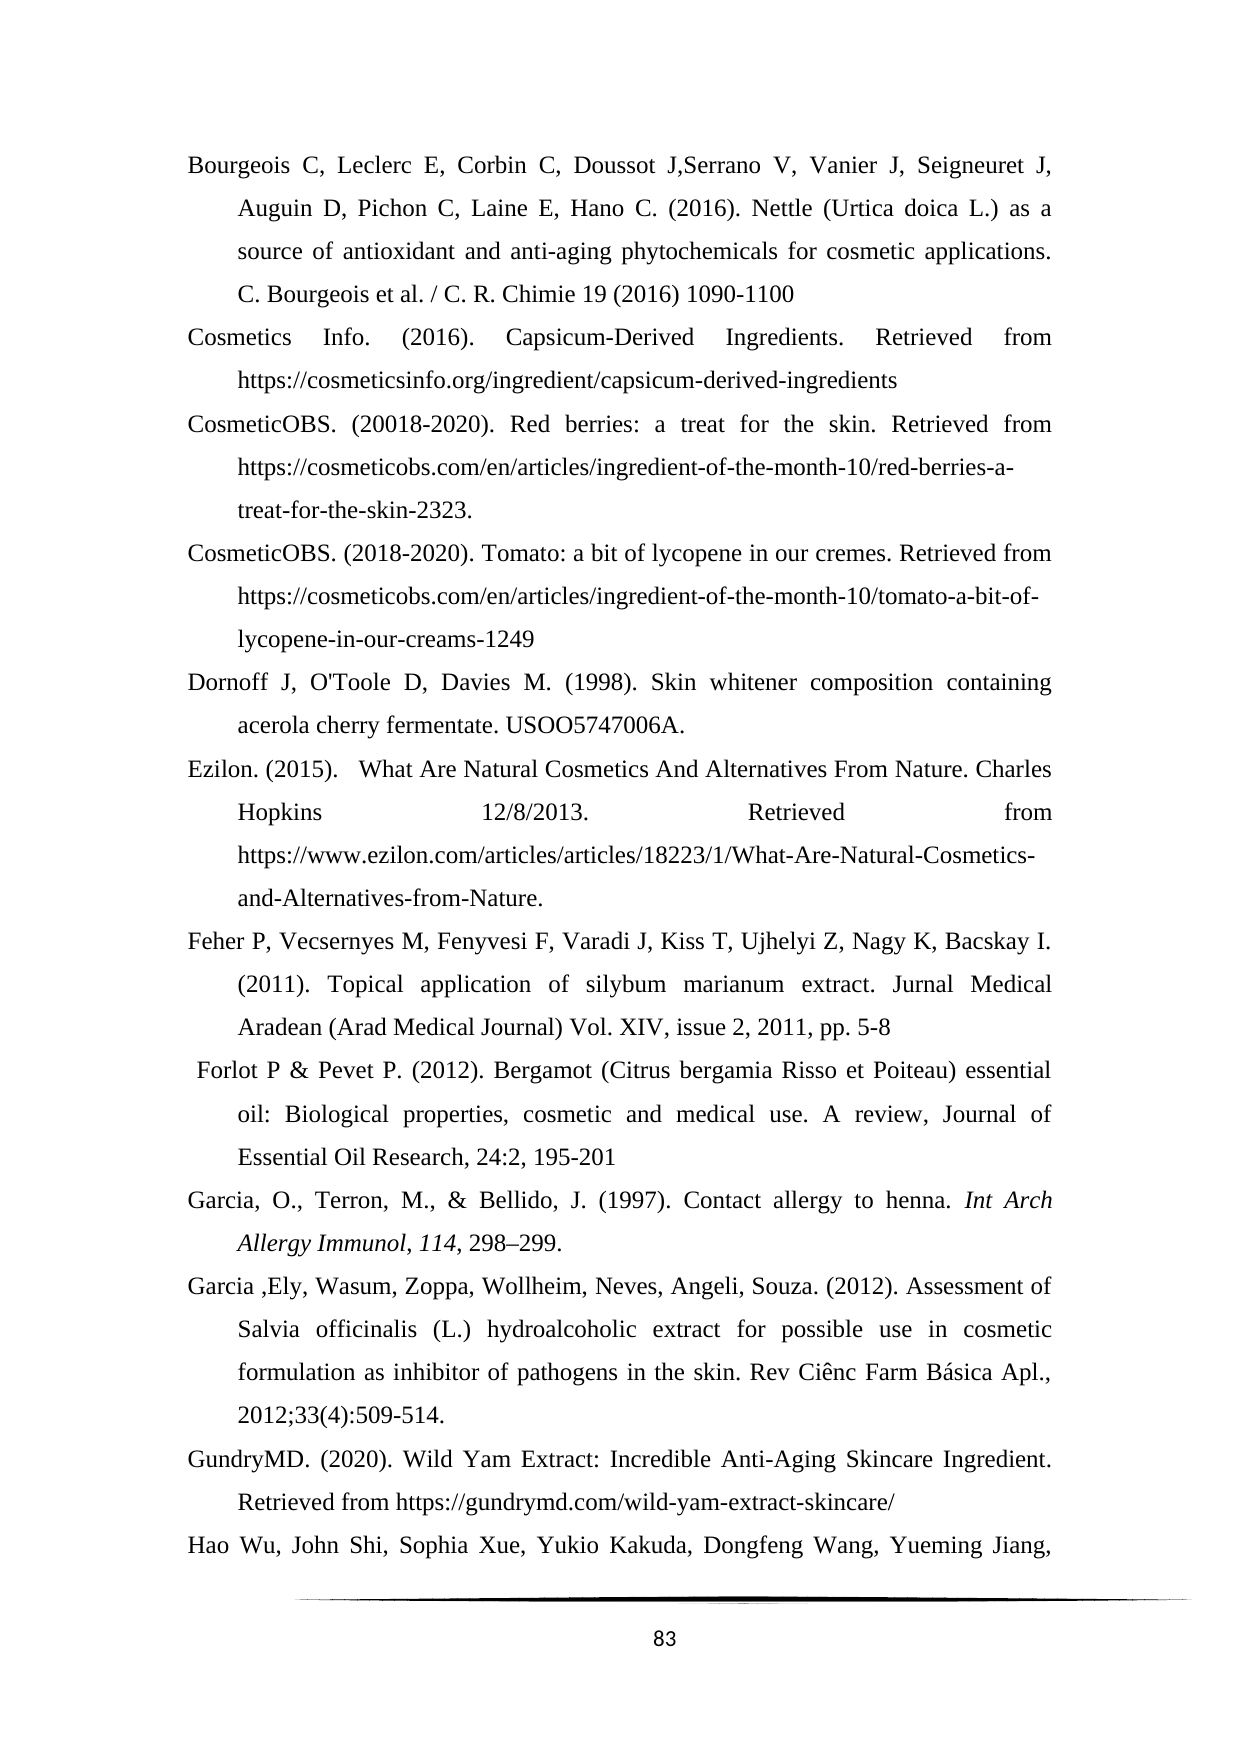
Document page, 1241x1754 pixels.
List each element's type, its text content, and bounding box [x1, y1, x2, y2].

text CosmeticOBS. (2018-2020). Tomato: a bit of lycopene in our cremes. Retrieved from https://cosmeticobs.com/en/articles/ingredient-of-the-month-10/tomato-a-bit-of-lycopene-in-our-creams-1249 [187, 538, 1053, 653]
text CosmeticOBS. (20018-2020). Red berries: a treat for the skin. Retrieved from https://cosmeticobs.com/en/articles/ingredient-of-the-month-10/red-berries-a-treat-for-the-skin-2323. [187, 409, 1053, 524]
text Bourgeois C, Leclerc E, Corbin C, Doussot J,Serrano V, Vanier J, Seigneuret J, Auguin D, Pichon C, Laine E, Hano C. (2016). Nettle (Urtica doica L.) as a source of antioxidant and anti-aging phytochemicals for cosmetic applications. C. Bourgeois et al. / C. R. Chimie 19 (2016) 1090-1100 [187, 150, 1053, 308]
text Garcia ,Ely, Wasum, Zoppa, Wollheim, Neves, Angeli, Souza. (2012). Assessment of Salvia officinalis (L.) hydroalcoholic extract for possible use in cosmetic formulation as inhibitor of pathogens in the skin. Rev Ciênc Farm Básica Apl., 2012;33(4):509-514. [187, 1271, 1053, 1429]
picture [294, 1596, 1192, 1604]
text GundryMD. (2020). Wild Yam Extract: Incredible Anti-Aging Skincare Ingredient. Retrieved from https://gundrymd.com/wild-yam-extract-skincare/ [187, 1444, 1053, 1516]
text Feher P, Vecsernyes M, Fenyvesi F, Varadi J, Kiss T, Ujhelyi Z, Nagy K, Bacskay I. (2011). Topical application of silybum marianum extract. Jurnal Medical Aradean (Arad Medical Journal) Vol. XIV, issue 2, 2011, pp. 5-8 [187, 926, 1053, 1041]
text Forlot P & Pevet P. (2012). Bergamot (Citrus bergamia Risso et Poiteau) essential oil: Biological properties, cosmetic and medical use. A review, Journal of Essential Oil Research, 24:2, 195-201 [187, 1056, 1053, 1171]
text Garcia, O., Terron, M., & Bellido, J. (1997). Contact allergy to henna. Int Arch Allergy Immunol, 114, 298–299. [187, 1185, 1053, 1257]
text Cosmetics Info. (2016). Capsicum-Derived Ingredients. Retrieved from https://cosmeticsinfo.org/ingredient/capsicum-derived-ingredients [187, 322, 1053, 394]
text Dornoff J, O'Toole D, Davies M. (1998). Skin whitener composition containing acerola cherry fermentate. USOO5747006A. [187, 667, 1053, 739]
text Ezilon. (2015). What Are Natural Cosmetics And Alternatives From Nature. Charles Hopkins 12/8/2013. Retrieved from https://www.ezilon.com/articles/articles/18223/1/What-Are-Natural-Cosmetics-and-Alternatives-from-Nature. [187, 754, 1053, 912]
